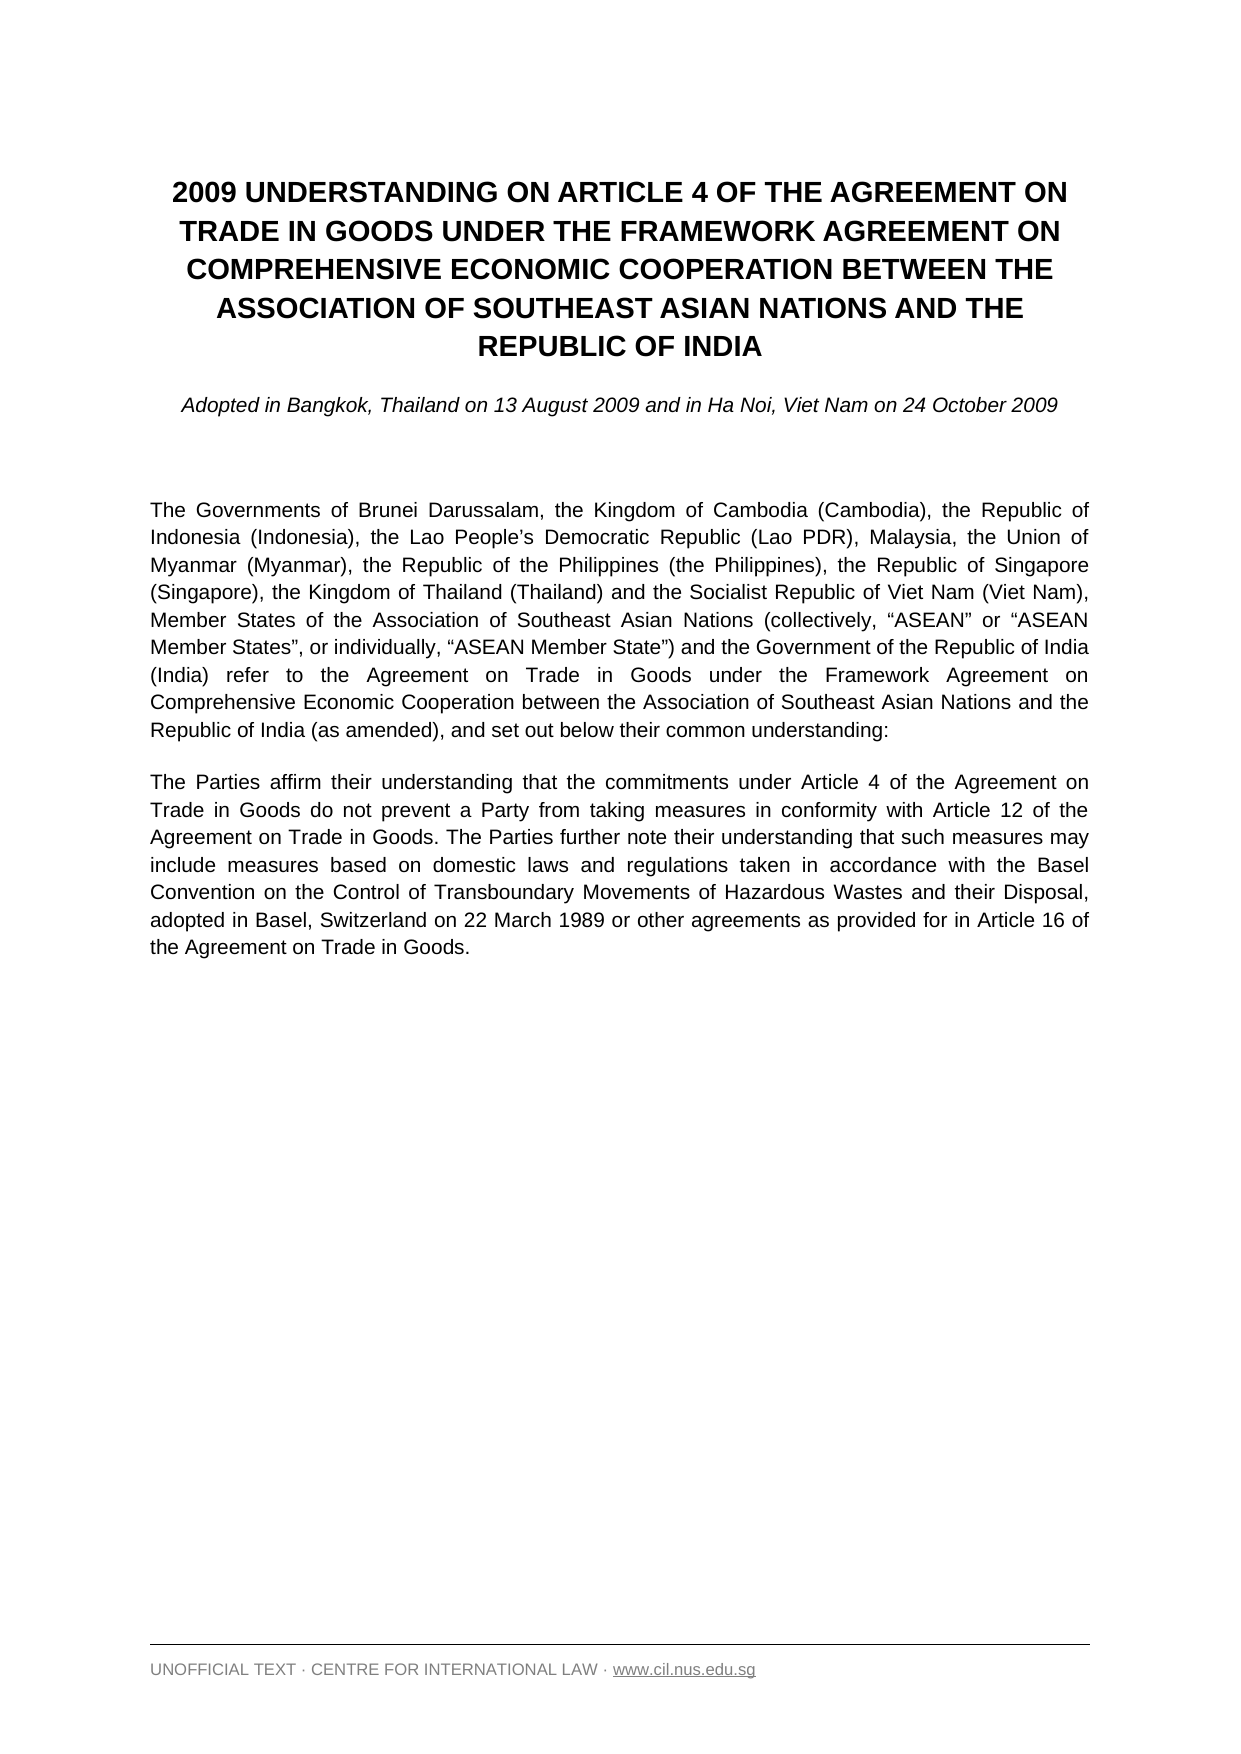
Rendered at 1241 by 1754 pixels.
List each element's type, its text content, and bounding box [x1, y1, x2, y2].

text The Parties affirm their understanding that the commitments under Article 4 of the Agreement on Trade in Goods do not prevent a Party from taking measures in conformity with Article 12 of the Agreement on Trade in Goods. The Parties further note their understanding that such measures may include measures based on domestic laws and regulations taken in accordance with the Basel Convention on the Control of Transboundary Movements of Hazardous Wastes and their Disposal, adopted in Basel, Switzerland on 22 March 1989 or other agreements as provided for in Article 16 of the Agreement on Trade in Goods. [150, 770, 1090, 959]
text The Governments of Brunei Darussalam, the Kingdom of Cambodia (Cambodia), the Republic of Indonesia (Indonesia), the Lao People’s Democratic Republic (Lao PDR), Malaysia, the Union of Myanmar (Myanmar), the Republic of the Philippines (the Philippines), the Republic of Singapore (Singapore), the Kingdom of Thailand (Thailand) and the Socialist Republic of Viet Nam (Viet Nam), Member States of the Association of Southeast Asian Nations (collectively, “ASEAN” or “ASEAN Member States”, or individually, “ASEAN Member State”) and the Government of the Republic of India (India) refer to the Agreement on Trade in Goods under the Framework Agreement on Comprehensive Economic Cooperation between the Association of Southeast Asian Nations and the Republic of India (as amended), and set out below their common understanding: [150, 498, 1090, 742]
title 2009 UNDERSTANDING ON ARTICLE 4 OF THE AGREEMENT ON TRADE IN GOODS UNDER THE FRAMEWORK AGREEMENT ON COMPREHENSIVE ECONOMIC COOPERATION BETWEEN THE ASSOCIATION OF SOUTHEAST ASIAN NATIONS AND THE REPUBLIC OF INDIA [150, 175, 1090, 363]
subtitle Adopted in Bangkok, Thailand on 13 August 2009 and in Ha Noi, Viet Nam on 24 October 2009 [150, 393, 1090, 417]
